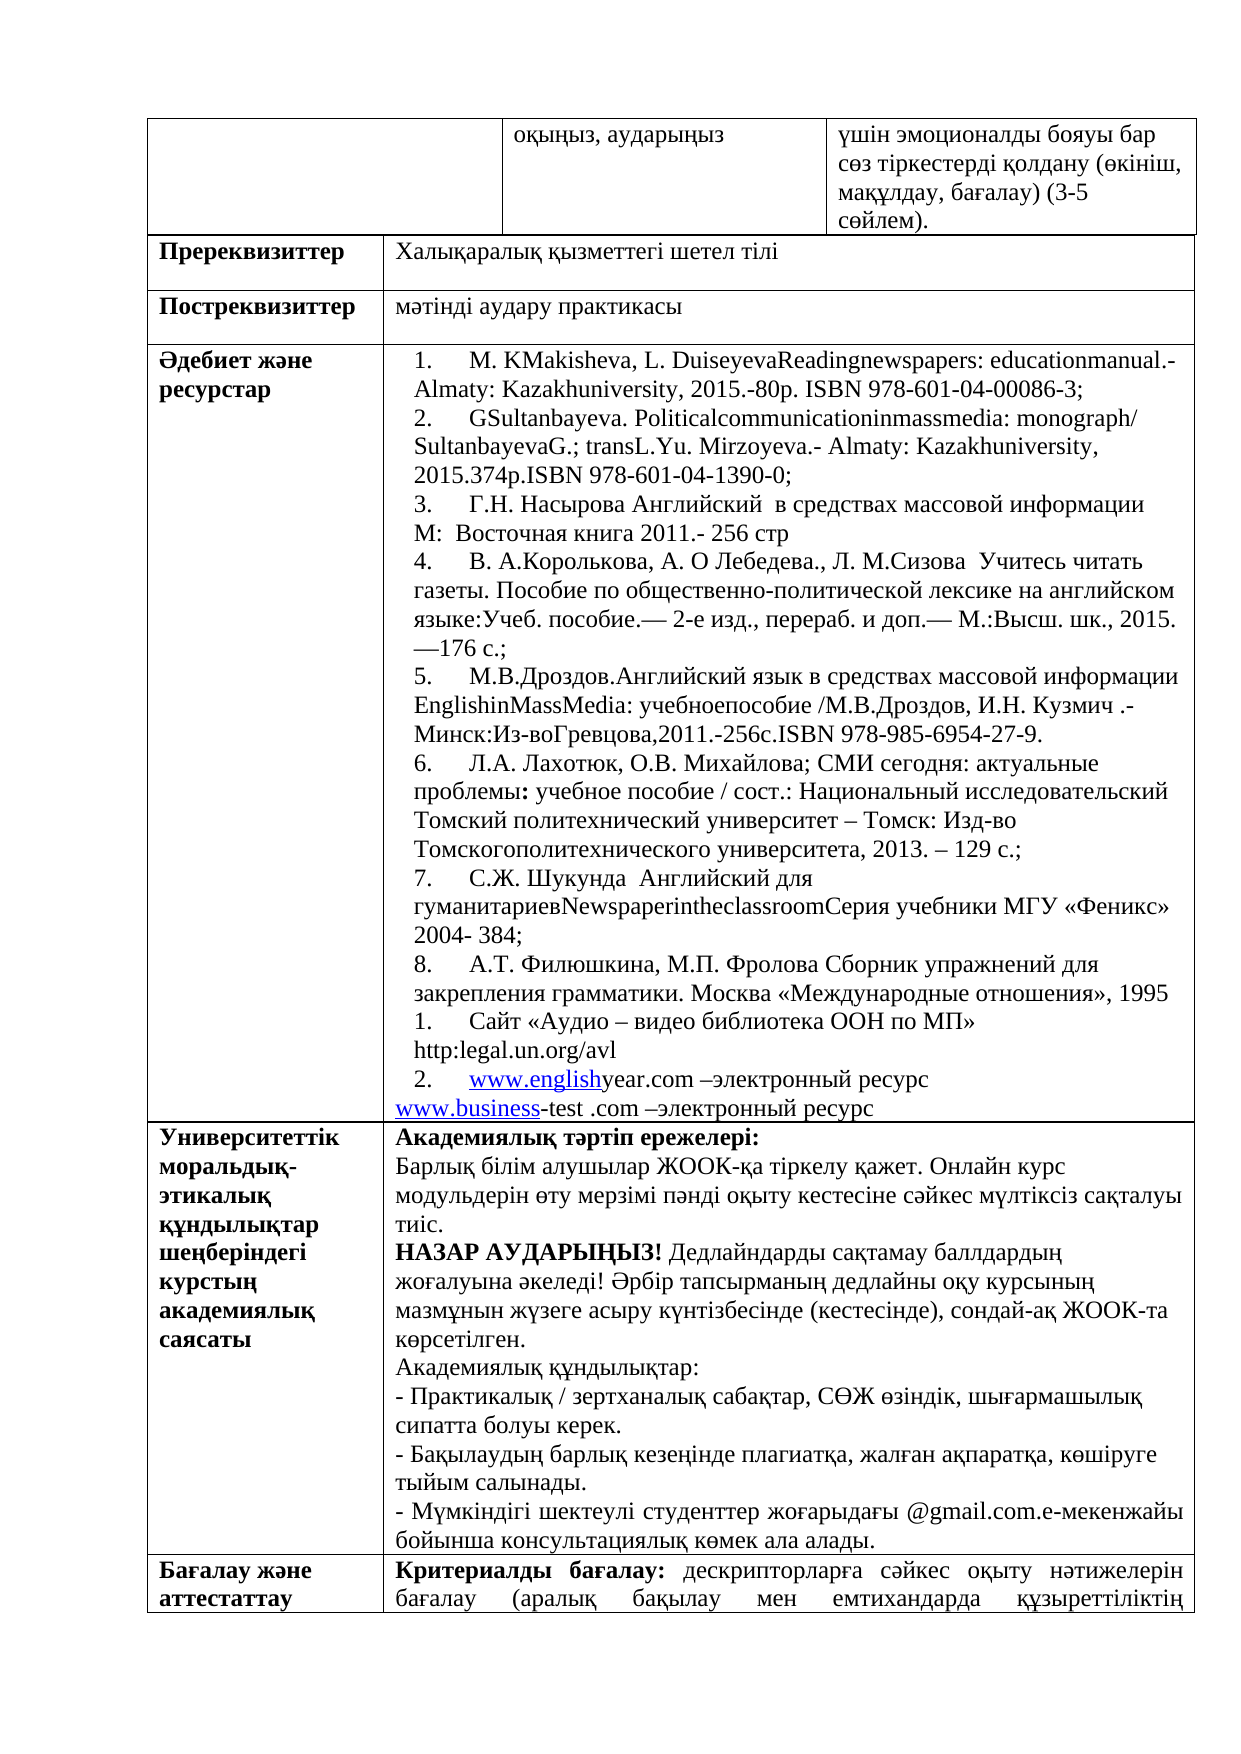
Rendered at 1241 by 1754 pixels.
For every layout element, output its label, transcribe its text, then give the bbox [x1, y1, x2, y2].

table_cell Әдебиет және ресурстар [148, 345, 383, 1121]
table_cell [827, 119, 1196, 234]
table_cell Постреквизиттер [148, 291, 383, 344]
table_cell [503, 119, 826, 234]
table_cell мәтінді аудару практикасы [384, 291, 1194, 344]
table_header Пререквизиттер [148, 236, 383, 290]
table_cell M. KMakisheva, L. DuiseyevaReadingnewspapers: educationmanual.- Almaty: Kazakhuniversity, 2015.-80p. ISBN 978-601-04-00086-3; GSultanbayeva. Politicalcommunicationinmassmedia: monograph/ SultanbayevaG.; transL.Yu. Mirzoyeva.- Almaty: Kazakhuniversity, 2015.374p.ISBN 978-601-04-1390-0; Г.Н. Насырова Английский в средствах массовой информации М: Восточная книга 2011.- 256 стр В. А.Королькова, А. О Лебедева., Л. М.Сизова Учитесь читать газеты. Пособие по общественно-политической лексике на английском языке:Учеб. пособие.— 2-е изд., перераб. и доп.— М.:Высш. шк., 2015.—176 с.; M.B.Дроздов.Английский язык в средствах массовой информации EnglishinMassMedia: учебноепособие /M.B.Дроздов, И.Н. Кузмич .-Минск:Из-воГревцова,2011.-256c.ISBN 978-985-6954-27-9. Л.А. Лахотюк, О.В. Михайлова; СМИ сегодня: актуальные проблемы: учебное пособие / сост.: Национальный исследовательский Томский политехнический университет – Томск: Изд-во Томскогополитехнического университета, 2013. – 129 c.; С.Ж. Шукунда Английский для гуманитариевNewspaperintheclassroomСерия учебники МГУ «Феникс» 2004- 384; А.Т. Филюшкина, М.П. Фролова Сборник упражнений для закрепления грамматики. Москва «Международные отношения», 1995 Сайт «Аудио – видео библиотека ООН по МП» http:legal.un.org/avl www.englishyear.com –электронный ресурс www.business-test .com –электронный ресурс [384, 345, 1194, 1121]
table_cell Университеттік моральдық-этикалық құндылықтар шеңберіндегі курстың академиялық саясаты [148, 1123, 383, 1554]
table_cell Академиялық тәртіп ережелері: Барлық білім алушылар ЖООК-қа тіркелу қажет. Онлайн курс модульдерін өту мерзімі пәнді оқыту кестесіне сәйкес мүлтіксіз сақталуы тиіс. НАЗАР АУДАРЫҢЫЗ! Дедлайндарды сақтамау баллдардың жоғалуына әкеледі! Әрбір тапсырманың дедлайны оқу курсының мазмұнын жүзеге асыру күнтізбесінде (кестесінде), сондай-ақ ЖООК-та көрсетілген. Академиялық құндылықтар: - Практикалық / зертханалық сабақтар, СӨЖ өзіндік, шығармашылық сипатта болуы керек. - Бақылаудың барлық кезеңінде плагиатқа, жалған ақпаратқа, көшіруге тыйым салынады. - Мүмкіндігі шектеулі студенттер жоғарыдағы @gmail.com.е-мекенжайы бойынша консультациялық көмек ала алады. [384, 1123, 1194, 1554]
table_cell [148, 1555, 383, 1612]
table_header Халықаралық қызметтегі шетел тілі [384, 236, 1194, 290]
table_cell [384, 1555, 1194, 1612]
